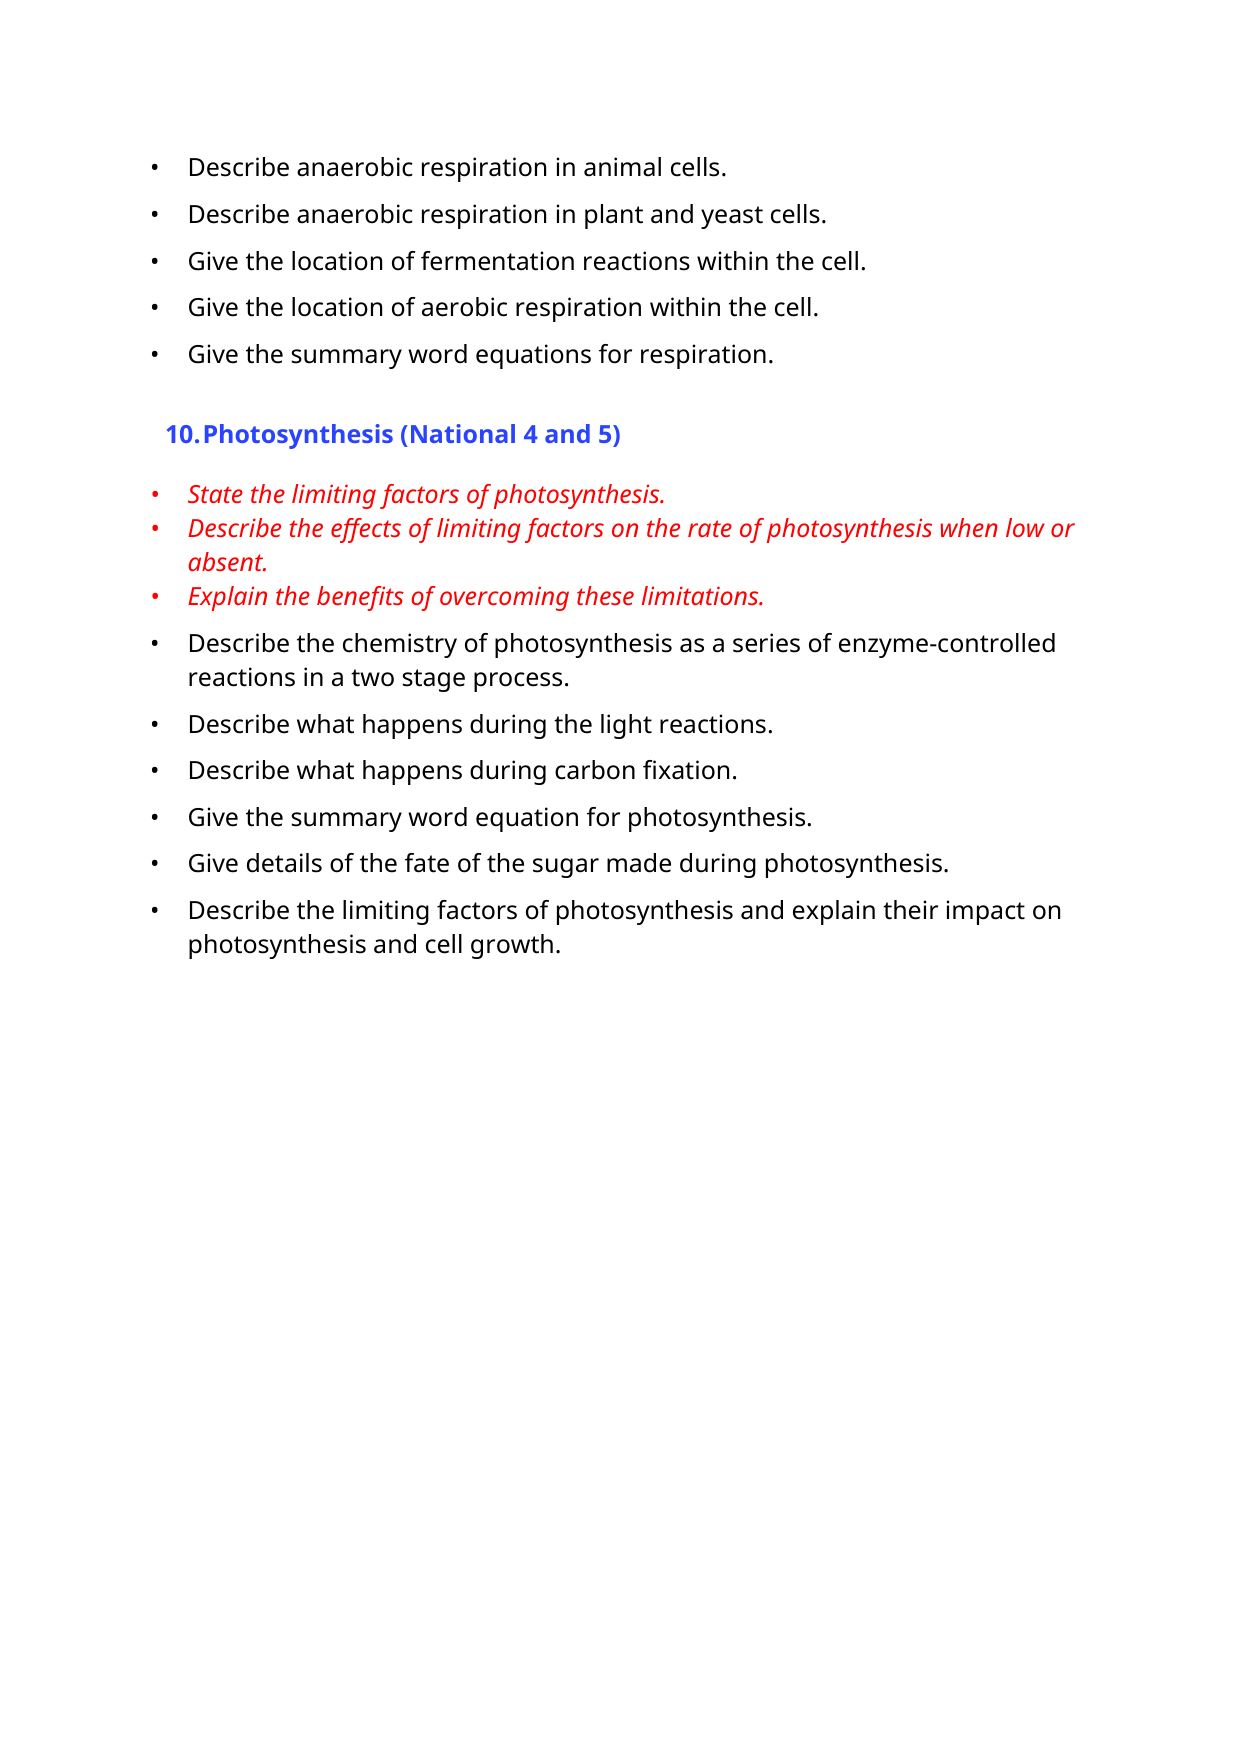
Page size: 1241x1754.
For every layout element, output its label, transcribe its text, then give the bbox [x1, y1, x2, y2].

list Give the summary word equation for photosynthesis. [150, 799, 1090, 833]
list Describe anaerobic respiration in plant and yeast cells. [150, 197, 1090, 231]
list Give details of the fate of the sugar made during photosynthesis. [150, 846, 1090, 880]
list Describe what happens during the light reactions. [150, 706, 1090, 740]
list Describe the chemistry of photosynthesis as a series of enzyme-controlled reactions in a two stage process. [150, 626, 1090, 694]
list Describe the limiting factors of photosynthesis and explain their impact on photosynthesis and cell growth. [150, 892, 1090, 961]
list Give the location of aerobic respiration within the cell. [150, 290, 1090, 324]
list State the limiting factors of photosynthesis. [150, 477, 1090, 511]
list Give the summary word equations for respiration. [150, 336, 1090, 370]
list Describe anaerobic respiration in animal cells. [150, 150, 1090, 184]
list Describe the effects of limiting factors on the rate of photosynthesis when low or absent. [150, 511, 1101, 579]
list Photosynthesis (National 4 and 5) [165, 417, 1090, 451]
list Give the location of fermentation reactions within the cell. [150, 243, 1090, 277]
list Describe what happens during carbon fixation. [150, 753, 1090, 787]
list Explain the benefits of overcoming these limitations. [150, 579, 1101, 613]
